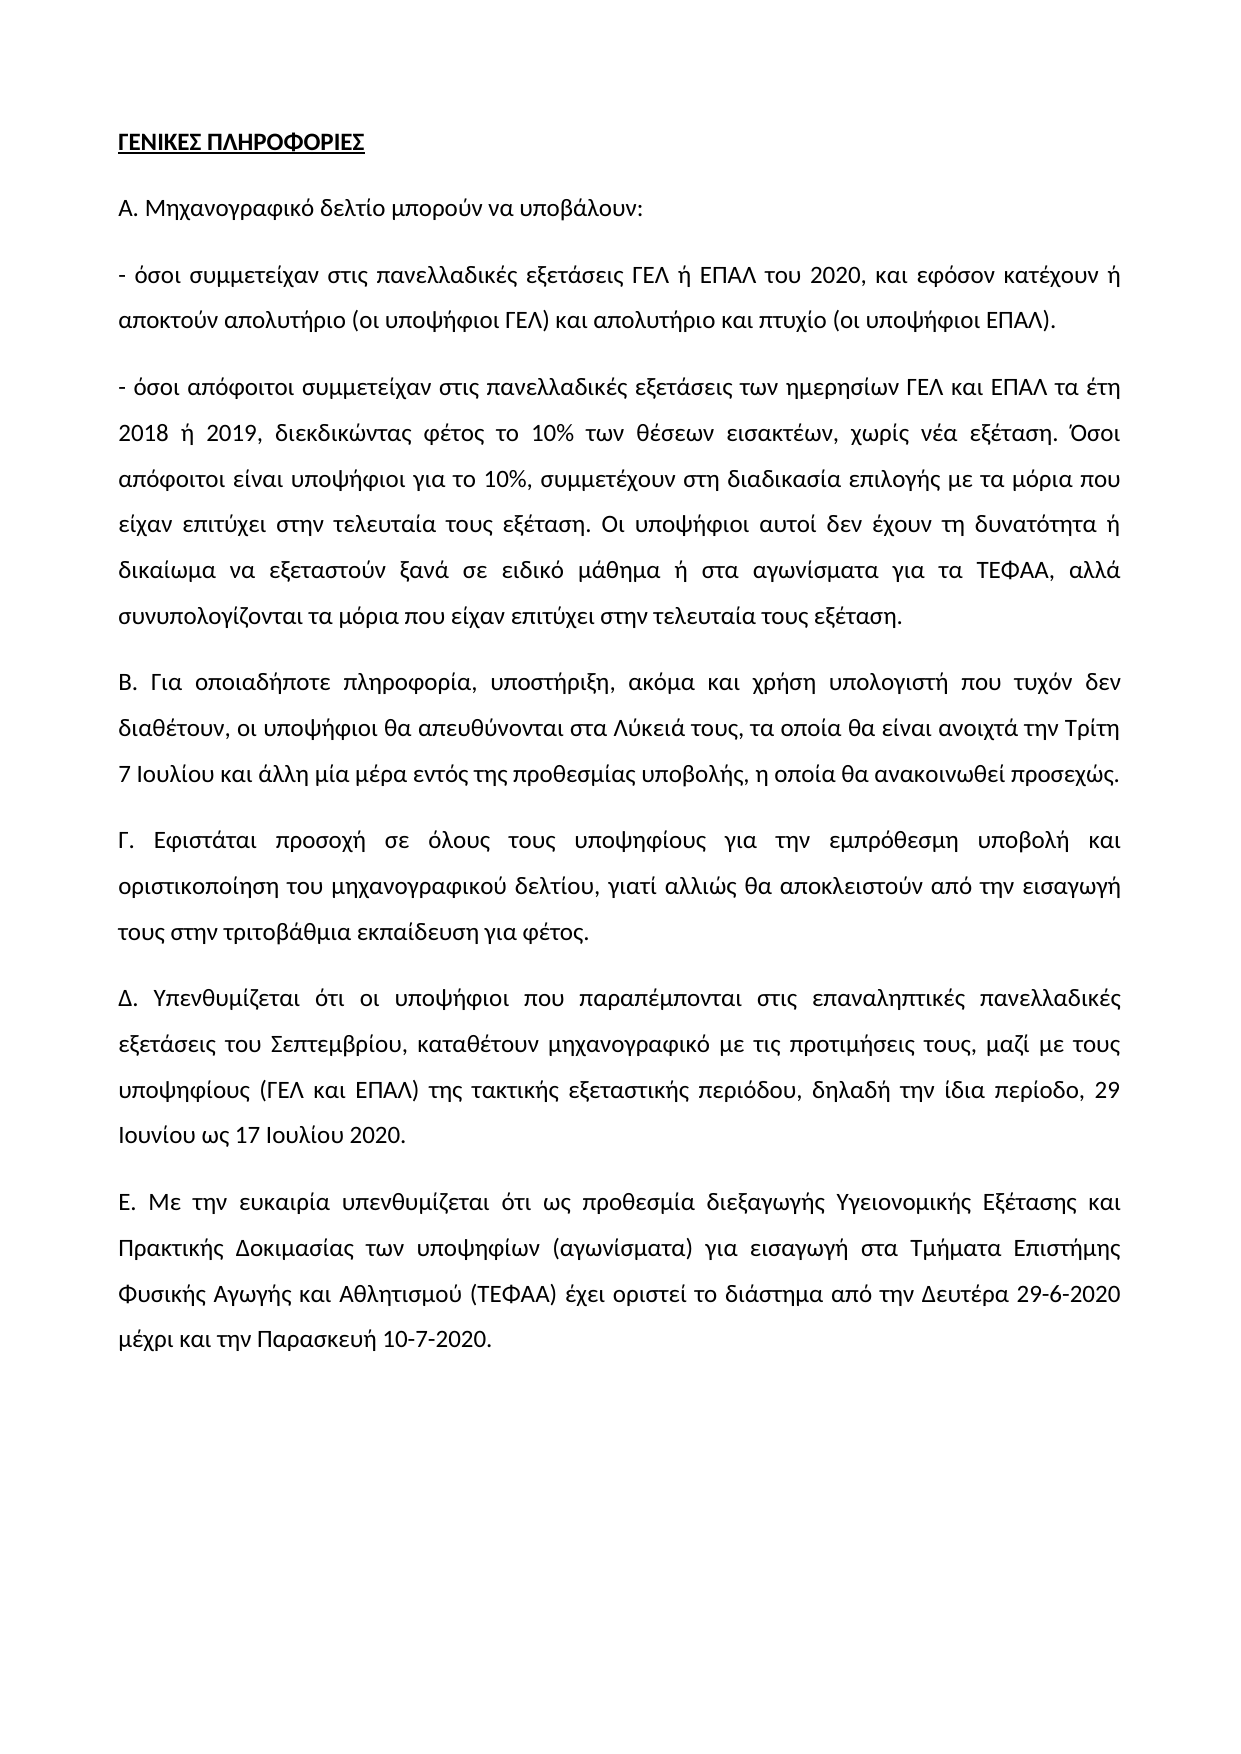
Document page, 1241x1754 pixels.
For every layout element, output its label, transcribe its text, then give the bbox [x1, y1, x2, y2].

text Ε. Με την ευκαιρία υπενθυμίζεται ότι ως προθεσμία διεξαγωγής Υγειονομικής Εξέτασης και Πρακτικής Δοκιμασίας των υποψηφίων (αγωνίσματα) για εισαγωγή στα Τμήματα Επιστήμης Φυσικής Αγωγής και Αθλητισμού (ΤΕΦΑΑ) έχει οριστεί το διάστημα από την Δευτέρα 29-6-2020 μέχρι και την Παρασκευή 10-7-2020. [118, 1186, 1122, 1354]
text - όσοι συμμετείχαν στις πανελλαδικές εξετάσεις ΓΕΛ ή ΕΠΑΛ του 2020, και εφόσον κατέχουν ή αποκτούν απολυτήριο (οι υποψήφιοι ΓΕΛ) και απολυτήριο και πτυχίο (οι υποψήφιοι ΕΠΑΛ). [118, 259, 1122, 335]
text ΓΕΝΙΚΕΣ ΠΛΗΡΟΦΟΡΙΕΣ [118, 126, 1122, 156]
text Β. Για οποιαδήποτε πληροφορία, υποστήριξη, ακόμα και χρήση υπολογιστή που τυχόν δεν διαθέτουν, οι υποψήφιοι θα απευθύνονται στα Λύκειά τους, τα οποία θα είναι ανοιχτά την Τρίτη 7 Ιουλίου και άλλη μία μέρα εντός της προθεσμίας υποβολής, η οποία θα ανακοινωθεί προσεχώς. [118, 666, 1122, 788]
text Δ. Υπενθυμίζεται ότι οι υποψήφιοι που παραπέμπονται στις επαναληπτικές πανελλαδικές εξετάσεις του Σεπτεμβρίου, καταθέτουν μηχανογραφικό με τις προτιμήσεις τους, μαζί με τους υποψηφίους (ΓΕΛ και ΕΠΑΛ) της τακτικής εξεταστικής περιόδου, δηλαδή την ίδια περίοδο, 29 Ιουνίου ως 17 Ιουλίου 2020. [118, 982, 1122, 1150]
text - όσοι απόφοιτοι συμμετείχαν στις πανελλαδικές εξετάσεις των ημερησίων ΓΕΛ και ΕΠΑΛ τα έτη 2018 ή 2019, διεκδικώντας φέτος το 10% των θέσεων εισακτέων, χωρίς νέα εξέταση. Όσοι απόφοιτοι είναι υποψήφιοι για το 10%, συμμετέχουν στη διαδικασία επιλογής με τα μόρια που είχαν επιτύχει στην τελευταία τους εξέταση. Οι υποψήφιοι αυτοί δεν έχουν τη δυνατότητα ή δικαίωμα να εξεταστούν ξανά σε ειδικό μάθημα ή στα αγωνίσματα για τα ΤΕΦΑΑ, αλλά συνυπολογίζονται τα μόρια που είχαν επιτύχει στην τελευταία τους εξέταση. [118, 371, 1122, 630]
text Α. Μηχανογραφικό δελτίο μπορούν να υποβάλουν: [118, 192, 1122, 223]
text Γ. Εφιστάται προσοχή σε όλους τους υποψηφίους για την εμπρόθεσμη υποβολή και οριστικοποίηση του μηχανογραφικού δελτίου, γιατί αλλιώς θα αποκλειστούν από την εισαγωγή τους στην τριτοβάθμια εκπαίδευση για φέτος. [118, 824, 1122, 946]
